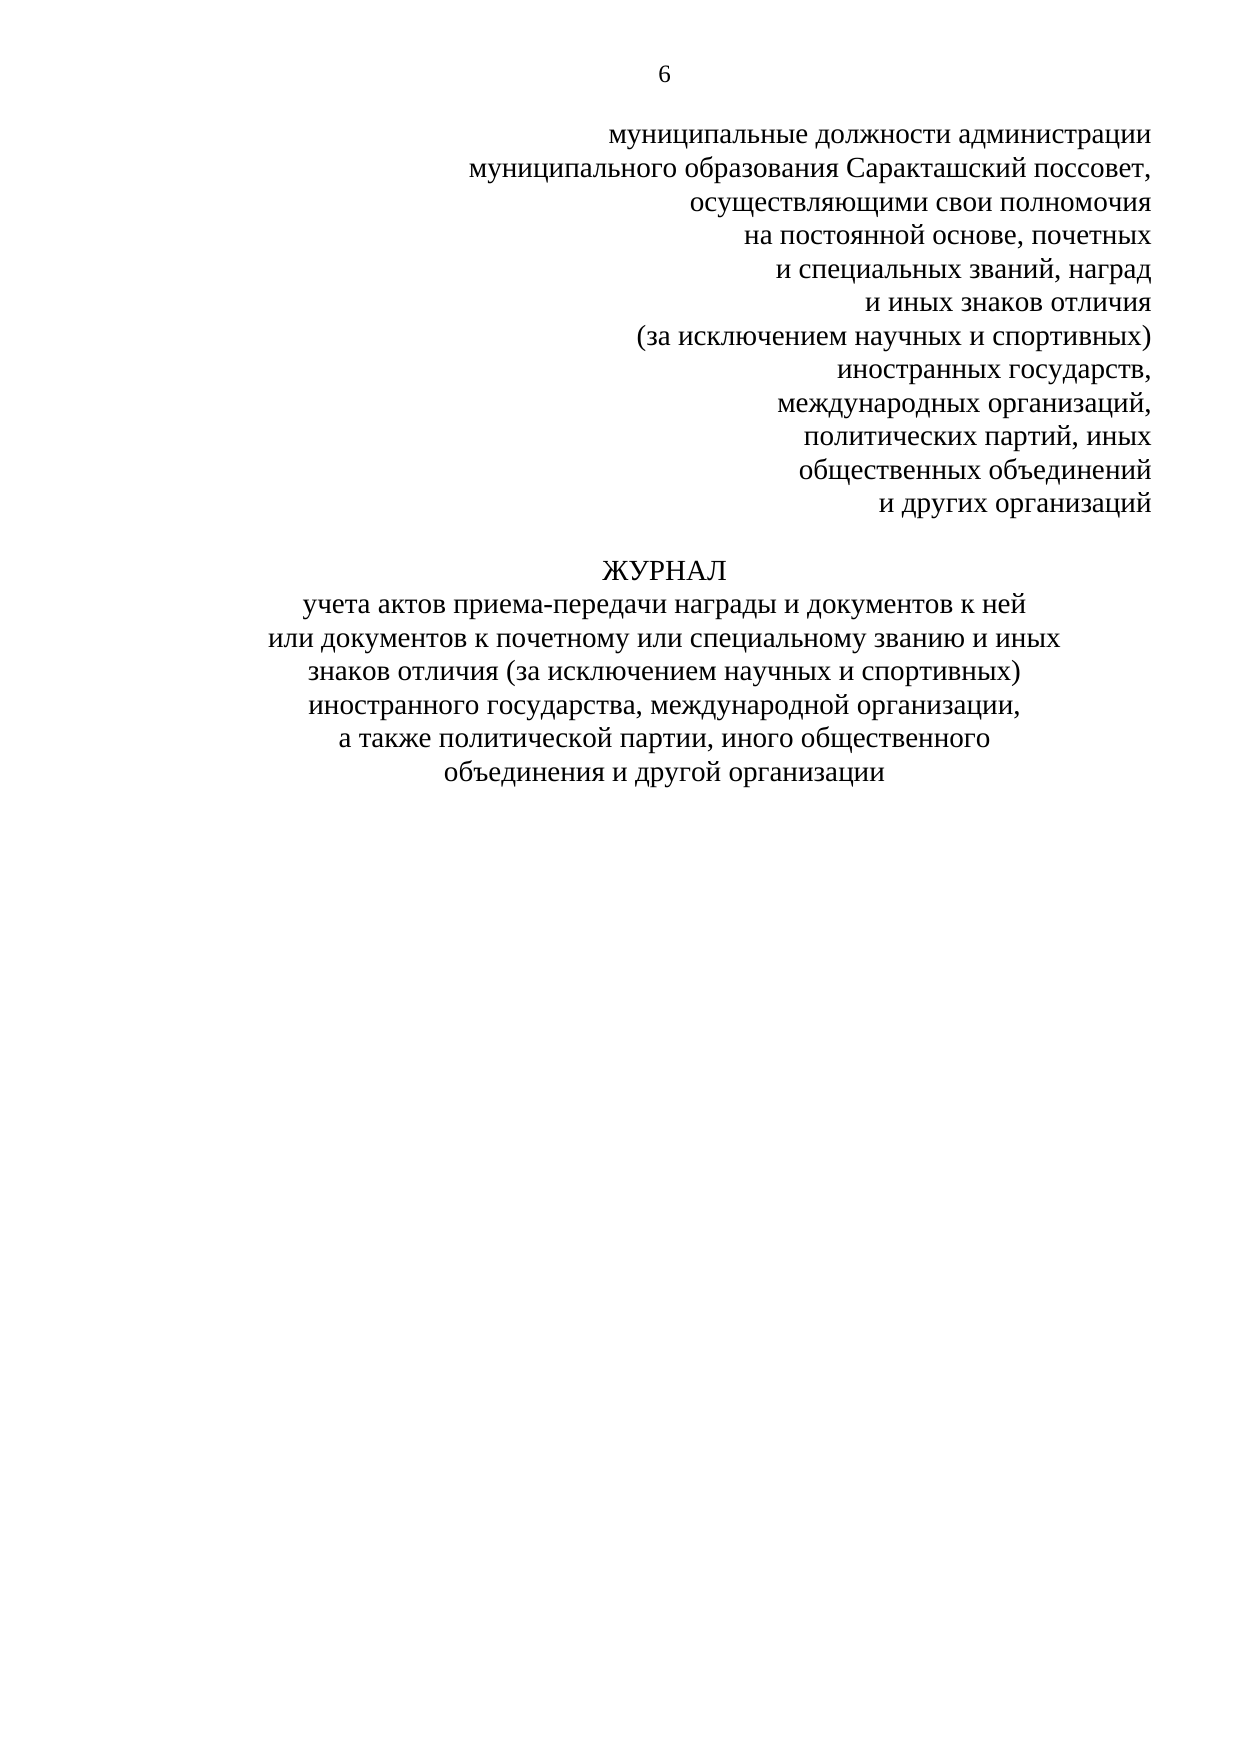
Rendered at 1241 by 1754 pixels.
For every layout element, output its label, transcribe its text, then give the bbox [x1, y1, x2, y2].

text ЖУРНАЛ [177, 553, 1152, 586]
text и специальных званий, наград [177, 251, 1152, 284]
text (за исключением научных и спортивных) [177, 318, 1152, 351]
text и иных знаков отличия [177, 284, 1152, 318]
text а также политической партии, иного общественного [177, 720, 1152, 754]
text осуществляющими свои полномочия [177, 184, 1152, 217]
text муниципальные должности администрации [177, 117, 1152, 150]
text и других организаций [177, 486, 1152, 519]
text или документов к почетному или специальному званию и иных [177, 620, 1152, 653]
text иностранных государств, [177, 351, 1152, 385]
text на постоянной основе, почетных [177, 217, 1152, 251]
text иностранного государства, международной организации, [177, 687, 1152, 720]
text международных организаций, [177, 385, 1152, 418]
text объединения и другой организации [177, 754, 1152, 787]
text учета актов приема-передачи награды и документов к ней [177, 586, 1152, 620]
text знаков отличия (за исключением научных и спортивных) [177, 653, 1152, 687]
text муниципального образования Саракташский поссовет, [177, 150, 1152, 184]
text политических партий, иных [177, 418, 1152, 452]
text общественных объединений [177, 452, 1152, 486]
